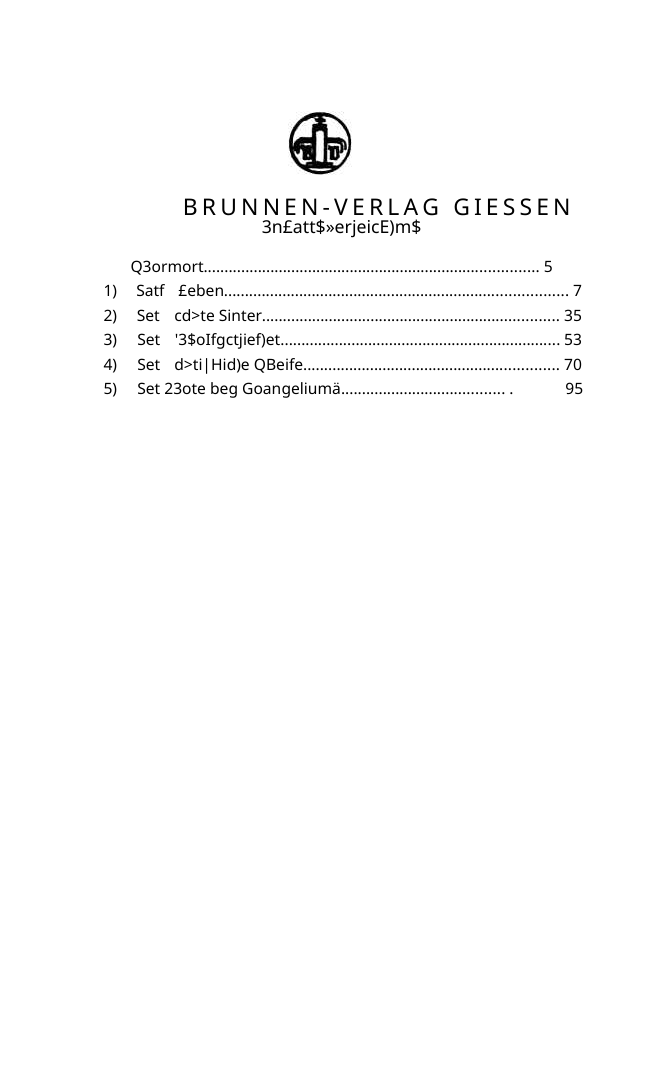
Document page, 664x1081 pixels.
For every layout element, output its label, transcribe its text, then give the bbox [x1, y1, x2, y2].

picture [288, 111, 353, 176]
list Set cd>te Sinter 35 [103, 302, 648, 326]
list Set 23ote beg Goangeliumä . 95 [103, 375, 648, 400]
list Satf £eben 7 [103, 277, 648, 302]
list Set d>ti|Hid)e QBeife 70 [103, 351, 648, 375]
text Q3ormort 5 [130, 253, 648, 277]
list Set '3$oIfgctjief)et 53 [103, 326, 648, 351]
text BRUNNEN-VERLAG GIESSEN [105, 197, 648, 220]
text 3n£att$»erjeicE)m$ [262, 220, 648, 237]
